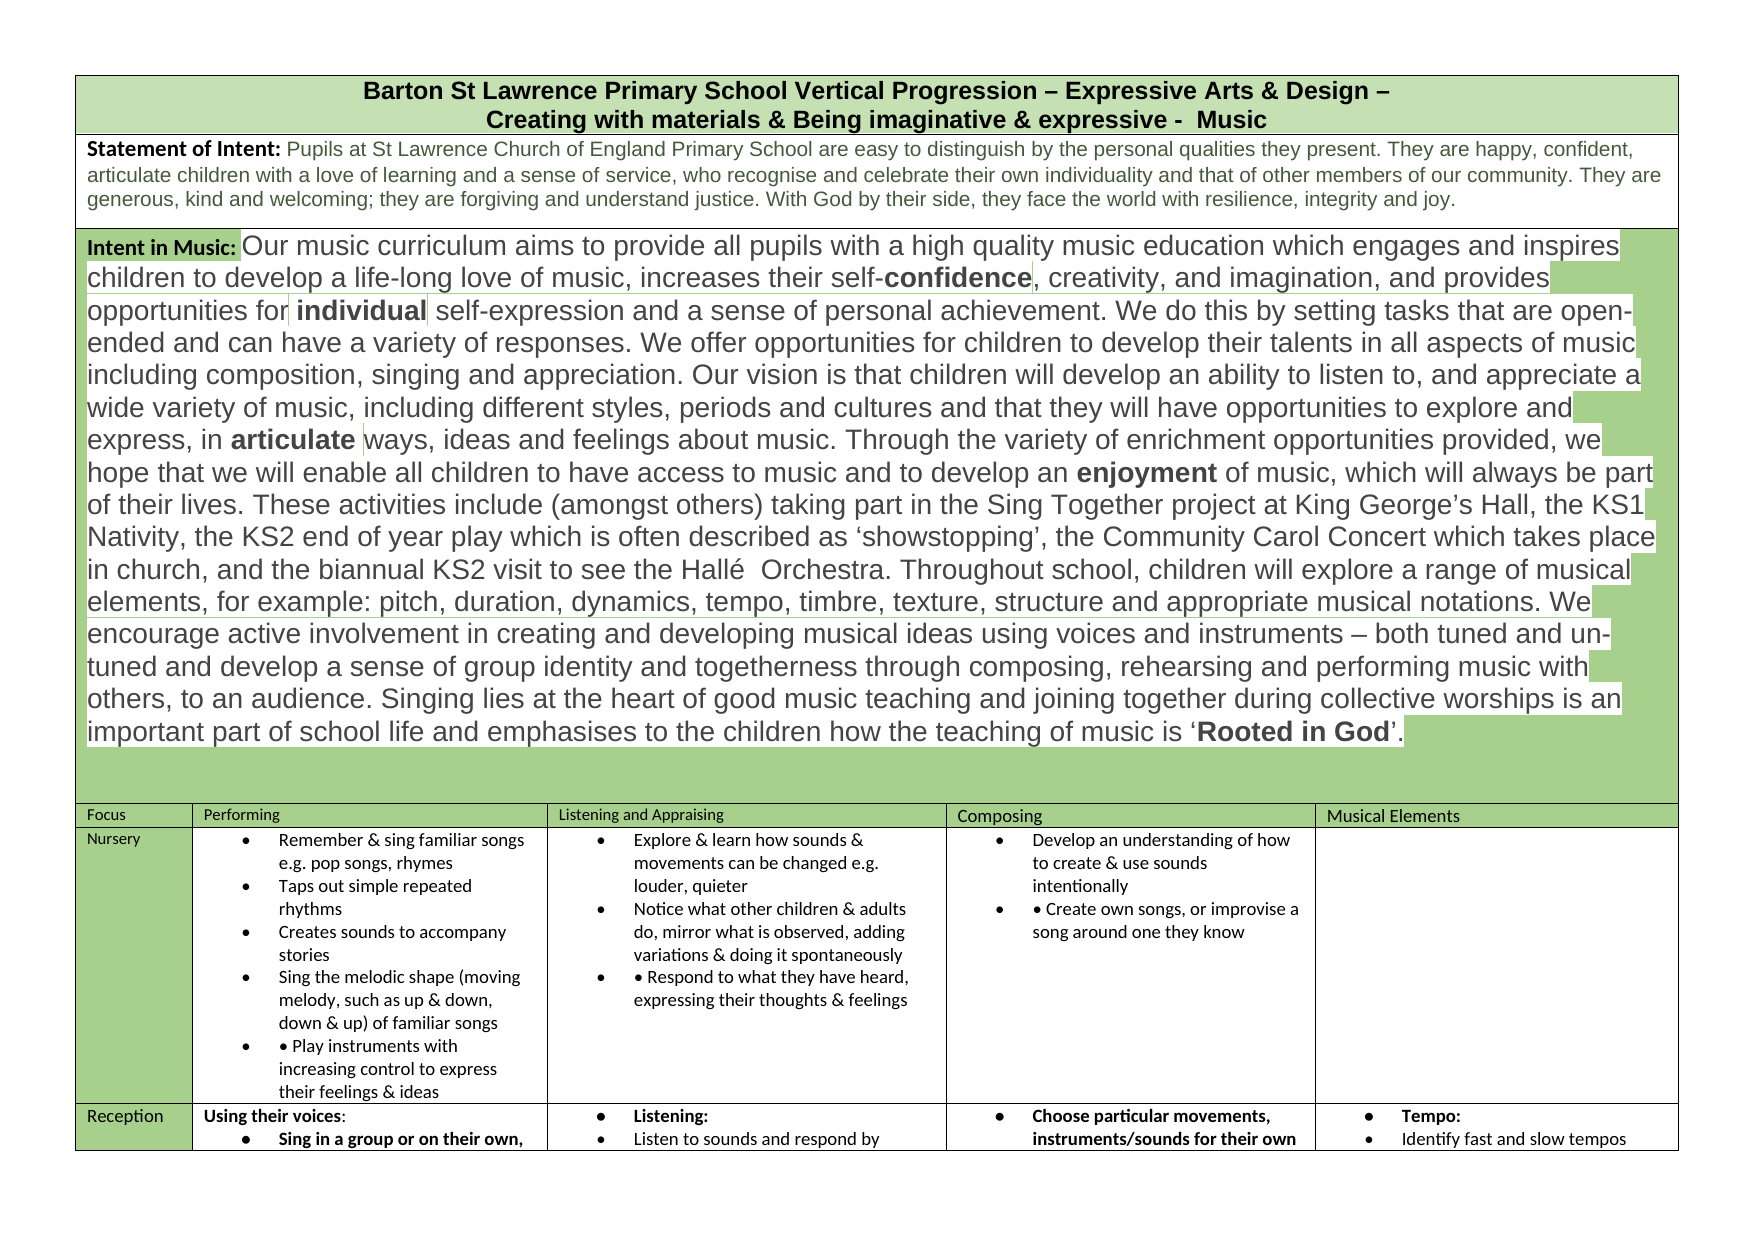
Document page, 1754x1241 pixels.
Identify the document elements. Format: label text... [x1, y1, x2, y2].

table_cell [548, 1104, 946, 1150]
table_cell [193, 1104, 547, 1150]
table_cell Reception [76, 1104, 192, 1150]
table_cell Develop an understanding of how to create & use sounds intentionally • Create own songs, or improvise a song around one they know [947, 828, 1315, 1103]
table_cell Musical Elements [1316, 804, 1678, 827]
table_cell Listening and Appraising [548, 804, 946, 827]
table_header Barton St Lawrence Primary School Vertical Progression – Expressive Arts & Design – Creating with materials & Being imaginative & expressive - Music [76, 76, 1678, 133]
table_cell [1316, 828, 1678, 1103]
table_cell Intent in Music: Our music curriculum aims to provide all pupils with a high quality music education which engages and inspires children to develop a life-long love of music, increases their self-confidence, creativity, and imagination, and provides opportunities for individual self-expression and a sense of personal achievement. We do this by setting tasks that are open-ended and can have a variety of responses. We offer opportunities for children to develop their talents in all aspects of music including composition, singing and appreciation. Our vision is that children will develop an ability to listen to, and appreciate a wide variety of music, including different styles, periods and cultures and that they will have opportunities to explore and express, in articulate ways, ideas and feelings about music. Through the variety of enrichment opportunities provided, we hope that we will enable all children to have access to music and to develop an enjoyment of music, which will always be part of their lives. These activities include (amongst others) taking part in the Sing Together project at King George’s Hall, the KS1 Nativity, the KS2 end of year play which is often described as ‘showstopping’, the Community Carol Concert which takes place in church, and the biannual KS2 visit to see the Hallé Orchestra. Throughout school, children will explore a range of musical elements, for example: pitch, duration, dynamics, tempo, timbre, texture, structure and appropriate musical notations. We encourage active involvement in creating and developing musical ideas using voices and instruments – both tuned and un-tuned and develop a sense of group identity and togetherness through composing, rehearsing and performing music with others, to an audience. Singing lies at the heart of good music teaching and joining together during collective worships is an important part of school life and emphasises to the children how the teaching of music is ‘Rooted in God’. [76, 229, 1678, 803]
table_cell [1316, 1104, 1678, 1150]
table_cell Composing [947, 804, 1315, 827]
table_cell Statement of Intent: Pupils at St Lawrence Church of England Primary School are easy to distinguish by the personal qualities they present. They are happy, confident, articulate children with a love of learning and a sense of service, who recognise and celebrate their own individuality and that of other members of our community. They are generous, kind and welcoming; they are forgiving and understand justice. With God by their side, they face the world with resilience, integrity and joy. [76, 135, 1678, 228]
table_cell Remember & sing familiar songs e.g. pop songs, rhymes Taps out simple repeated rhythms Creates sounds to accompany stories Sing the melodic shape (moving melody, such as up & down, down & up) of familiar songs • Play instruments with increasing control to express their feelings & ideas [193, 828, 547, 1103]
table_cell Performing [193, 804, 547, 827]
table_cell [947, 1104, 1315, 1150]
table_cell Nursery [76, 828, 192, 1103]
table_cell Focus [76, 804, 192, 827]
table_cell Explore & learn how sounds & movements can be changed e.g. louder, quieter Notice what other children & adults do, mirror what is observed, adding variations & doing it spontaneously • Respond to what they have heard, expressing their thoughts & feelings [548, 828, 946, 1103]
